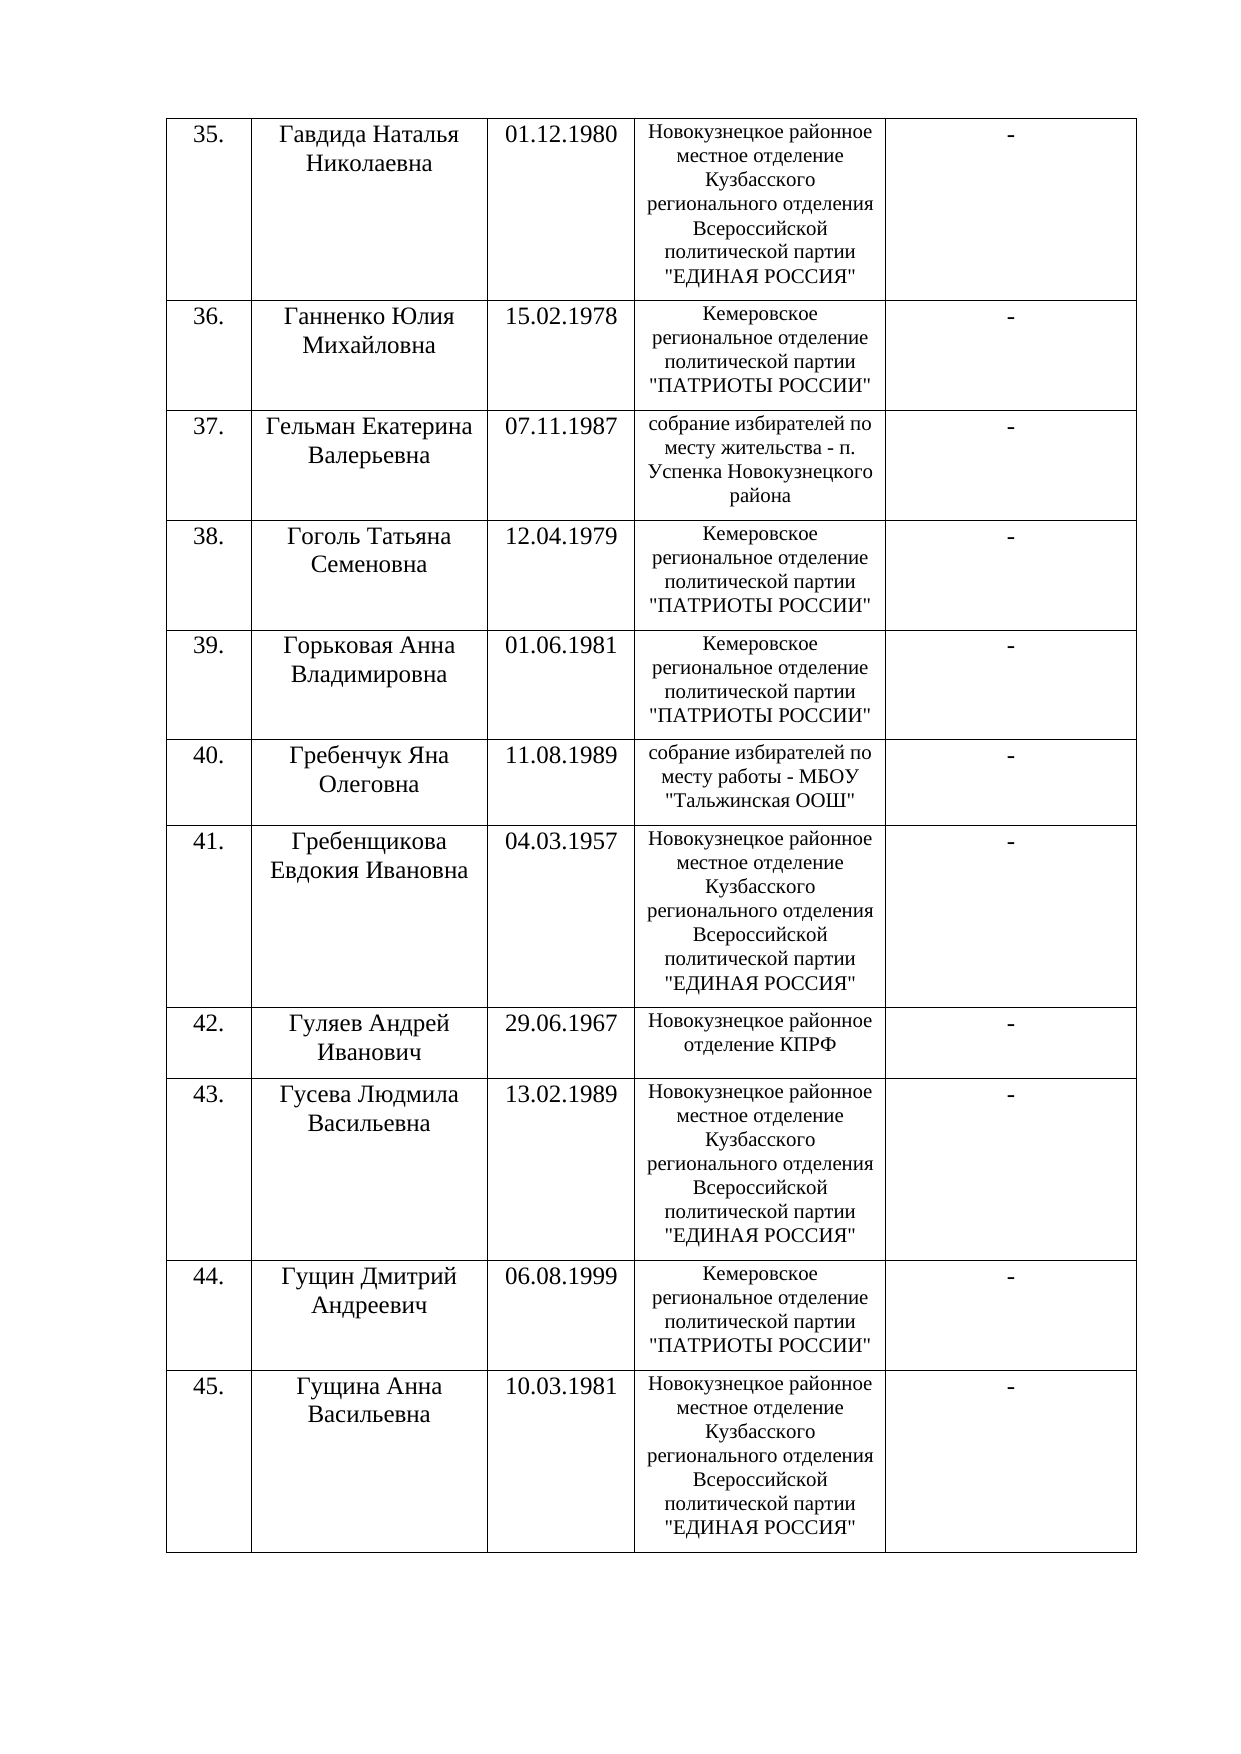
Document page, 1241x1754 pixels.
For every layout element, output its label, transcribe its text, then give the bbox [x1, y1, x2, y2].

table_cell Кемеровское региональное отделение политической партии "ПАТРИОТЫ РОССИИ" [635, 301, 885, 410]
table_cell Новокузнецкое районное местное отделение Кузбасского регионального отделения Всероссийской политической партии "ЕДИНАЯ РОССИЯ" [635, 826, 885, 1007]
table_cell 11.08.1989 [488, 740, 634, 825]
table_cell - [886, 119, 1136, 300]
table_cell 07.11.1987 [488, 411, 634, 520]
table_cell 10.03.1981 [488, 1371, 634, 1552]
table_cell Новокузнецкое районное местное отделение Кузбасского регионального отделения Всероссийской политической партии "ЕДИНАЯ РОССИЯ" [635, 1079, 885, 1260]
table_cell Гребенщикова Евдокия Ивановна [252, 826, 487, 1007]
table_cell 41. [167, 826, 251, 1007]
table_cell - [886, 1371, 1136, 1552]
table_cell 01.12.1980 [488, 119, 634, 300]
table_cell Гоголь Татьяна Семеновна [252, 521, 487, 629]
table_cell 38. [167, 521, 251, 629]
table_cell Гущина Анна Васильевна [252, 1371, 487, 1552]
table_cell 13.02.1989 [488, 1079, 634, 1260]
table_cell Кемеровское региональное отделение политической партии "ПАТРИОТЫ РОССИИ" [635, 631, 885, 739]
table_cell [635, 119, 885, 300]
table_cell - [886, 1079, 1136, 1260]
table_cell 01.06.1981 [488, 631, 634, 739]
table_cell - [886, 301, 1136, 410]
table_cell - [886, 411, 1136, 520]
table_cell - [886, 740, 1136, 825]
table_cell 06.08.1999 [488, 1261, 634, 1370]
table_cell Гущин Дмитрий Андреевич [252, 1261, 487, 1370]
table_cell 36. [167, 301, 251, 410]
table_cell Гельман Екатерина Валерьевна [252, 411, 487, 520]
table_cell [635, 1371, 885, 1552]
table_cell - [886, 826, 1136, 1007]
table_cell 44. [167, 1261, 251, 1370]
table_cell - [886, 521, 1136, 629]
table_cell Новокузнецкое районное отделение КПРФ [635, 1008, 885, 1078]
table_cell - [886, 1008, 1136, 1078]
table_cell 35. [167, 119, 251, 300]
table_cell - [886, 631, 1136, 739]
table_cell Ганненко Юлия Михайловна [252, 301, 487, 410]
table_cell 45. [167, 1371, 251, 1552]
table_cell Гавдида Наталья Николаевна [252, 119, 487, 300]
table_cell собрание избирателей по месту работы - МБОУ "Тальжинская ООШ" [635, 740, 885, 825]
table_cell собрание избирателей по месту жительства - п. Успенка Новокузнецкого района [635, 411, 885, 520]
table_cell 29.06.1967 [488, 1008, 634, 1078]
table_cell - [886, 1261, 1136, 1370]
table_cell Гуляев Андрей Иванович [252, 1008, 487, 1078]
table_cell Гусева Людмила Васильевна [252, 1079, 487, 1260]
table_cell 43. [167, 1079, 251, 1260]
table_cell 42. [167, 1008, 251, 1078]
table_cell 12.04.1979 [488, 521, 634, 629]
table_cell 40. [167, 740, 251, 825]
table_cell Кемеровское региональное отделение политической партии "ПАТРИОТЫ РОССИИ" [635, 521, 885, 629]
table_cell Горьковая Анна Владимировна [252, 631, 487, 739]
table_cell Гребенчук Яна Олеговна [252, 740, 487, 825]
table_cell 37. [167, 411, 251, 520]
table_cell 04.03.1957 [488, 826, 634, 1007]
table_cell 39. [167, 631, 251, 739]
table_cell 15.02.1978 [488, 301, 634, 410]
table_cell Кемеровское региональное отделение политической партии "ПАТРИОТЫ РОССИИ" [635, 1261, 885, 1370]
